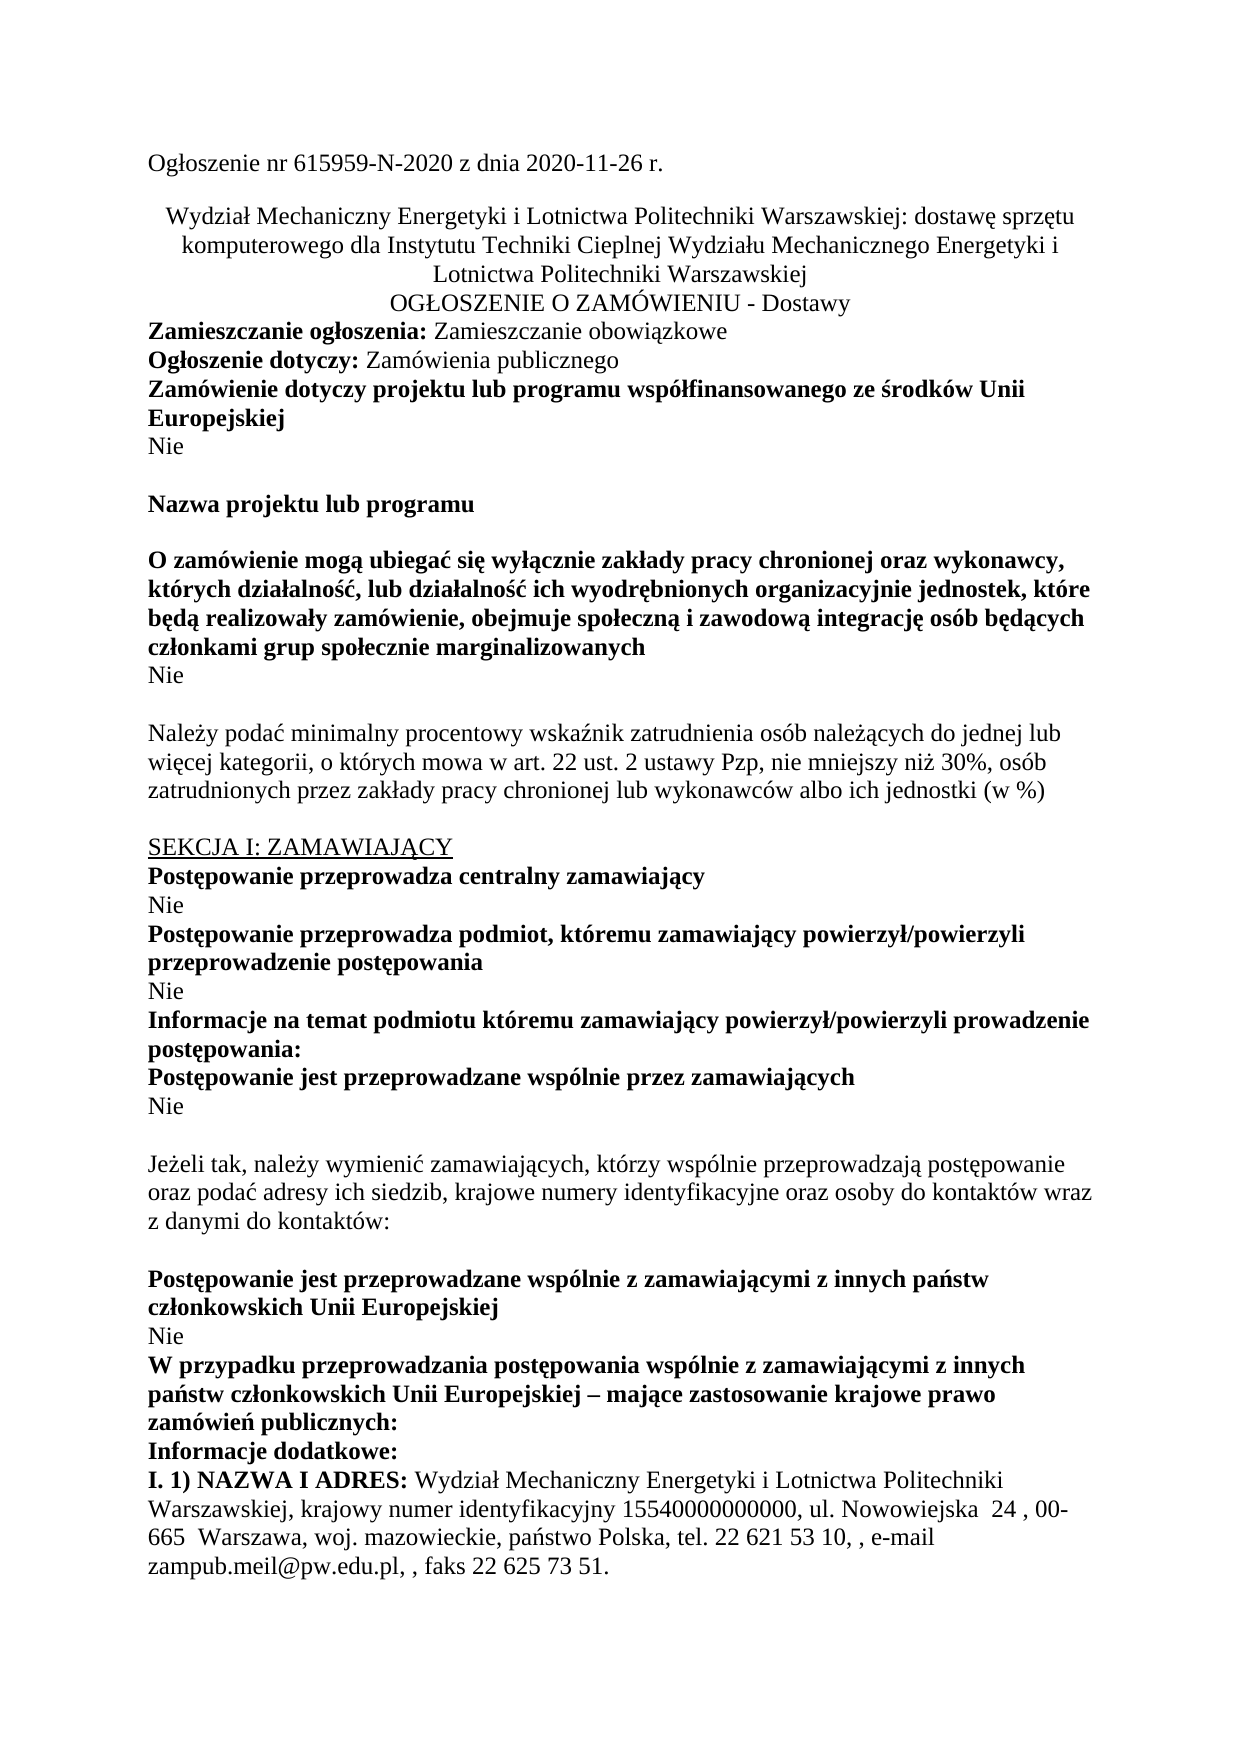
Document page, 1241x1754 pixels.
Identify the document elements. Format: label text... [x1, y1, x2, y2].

text SEKCJA I: ZAMAWIAJĄCY [148, 832, 1093, 861]
text Informacje na temat podmiotu któremu zamawiający powierzył/powierzyli prowadzenie postępowania: Postępowanie jest przeprowadzane wspólnie przez zamawiających [148, 1005, 1093, 1091]
text Jeżeli tak, należy wymienić zamawiających, którzy wspólnie przeprowadzają postępowanie oraz podać adresy ich siedzib, krajowe numery identyfikacyjne oraz osoby do kontaktów wraz z danymi do kontaktów: Postępowanie jest przeprowadzane wspólnie z zamawiającymi z innych państw członkowskich Unii Europejskiej [148, 1120, 1093, 1321]
text Ogłoszenie dotyczy: Zamówienia publicznego [148, 345, 1093, 374]
text Zamówienie dotyczy projektu lub programu współfinansowanego ze środków Unii Europejskiej [148, 374, 1093, 431]
text Nie [148, 976, 1093, 1005]
text Ogłoszenie nr 615959-N-2020 z dnia 2020-11-26 r. [148, 148, 1093, 176]
text Należy podać minimalny procentowy wskaźnik zatrudnienia osób należących do jednej lub więcej kategorii, o których mowa w art. 22 ust. 2 ustawy Pzp, nie mniejszy niż 30%, osób zatrudnionych przez zakłady pracy chronionej lub wykonawców albo ich jednostki (w %) [148, 689, 1093, 832]
text Postępowanie przeprowadza podmiot, któremu zamawiający powierzył/powierzyli przeprowadzenie postępowania [148, 919, 1093, 976]
text W przypadku przeprowadzania postępowania wspólnie z zamawiającymi z innych państw członkowskich Unii Europejskiej – mające zastosowanie krajowe prawo zamówień publicznych: Informacje dodatkowe: [148, 1350, 1093, 1465]
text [148, 1465, 1093, 1580]
text Nazwa projektu lub programu [148, 460, 1093, 546]
text Postępowanie przeprowadza centralny zamawiający [148, 861, 1093, 890]
text Nie [148, 1321, 1093, 1350]
text Nie [148, 1091, 1093, 1120]
text O zamówienie mogą ubiegać się wyłącznie zakłady pracy chronionej oraz wykonawcy, których działalność, lub działalność ich wyodrębnionych organizacyjnie jednostek, które będą realizowały zamówienie, obejmuje społeczną i zawodową integrację osób będących członkami grup społecznie marginalizowanych [148, 546, 1093, 661]
text Zamieszczanie ogłoszenia: Zamieszczanie obowiązkowe [148, 316, 1093, 345]
text Nie [148, 431, 1093, 460]
text Nie [148, 890, 1093, 919]
text Wydział Mechaniczny Energetyki i Lotnictwa Politechniki Warszawskiej: dostawę sprzętu komputerowego dla Instytutu Techniki Cieplnej Wydziału Mechanicznego Energetyki i Lotnictwa Politechniki Warszawskiej OGŁOSZENIE O ZAMÓWIENIU - Dostawy [148, 201, 1093, 316]
text Nie [148, 661, 1093, 689]
